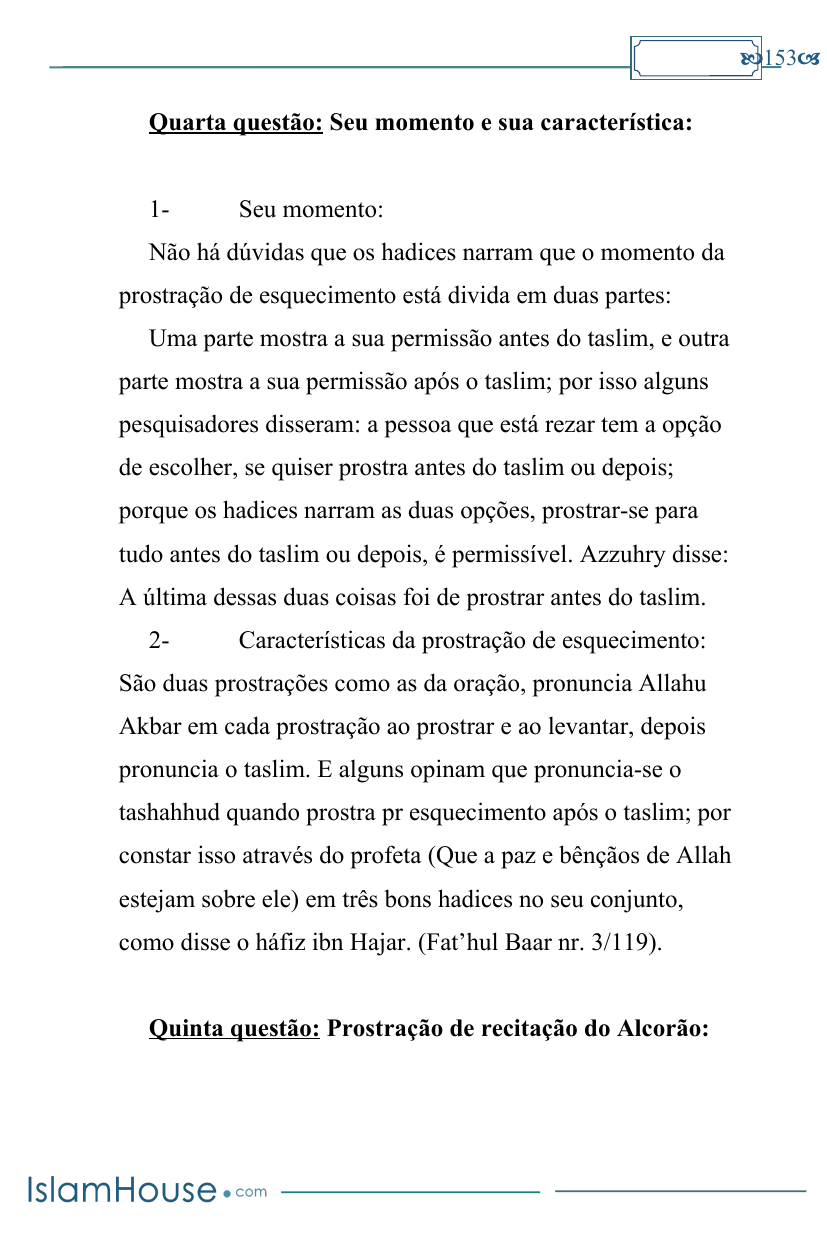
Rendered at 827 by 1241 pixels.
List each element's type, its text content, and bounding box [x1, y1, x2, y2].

picture [548, 1170, 807, 1208]
text Uma parte mostra a sua permissão antes do taslim, e outra parte mostra a sua permissão após o taslim; por isso alguns pesquisadores disseram: a pessoa que está rezar tem a opção de escolher, se quiser prostra antes do taslim ou depois; porque os hadices narram as duas opções, prostrar-se para tudo antes do taslim ou depois, é permissível. Azzuhry disse: A última dessas duas coisas foi de prostrar antes do taslim. [119, 323, 738, 611]
text Quarta questão: Seu momento e sua característica: [119, 107, 738, 136]
text Quinta questão: Prostração de recitação do Alcorão: [119, 1013, 738, 1042]
text Não há dúvidas que os hadices narram que o momento da prostração de esquecimento está divida em duas partes: [119, 237, 738, 309]
list Seu momento: [119, 194, 738, 222]
list Características da prostração de esquecimento: São duas prostrações como as da oração, pronuncia Allahu Akbar em cada prostração ao prostrar e ao levantar, depois pronuncia o taslim. E alguns opinam que pronuncia-se o tashahhud quando prostra pr esquecimento após o taslim; por constar isso através do profeta (Que a paz e bênçãos de Allah estejam sobre ele) em três bons hadices no seu conjunto, como disse o háfiz ibn Hajar. (Fat’hul Baar nr. 3/119). [119, 625, 738, 956]
picture [20, 1171, 541, 1209]
